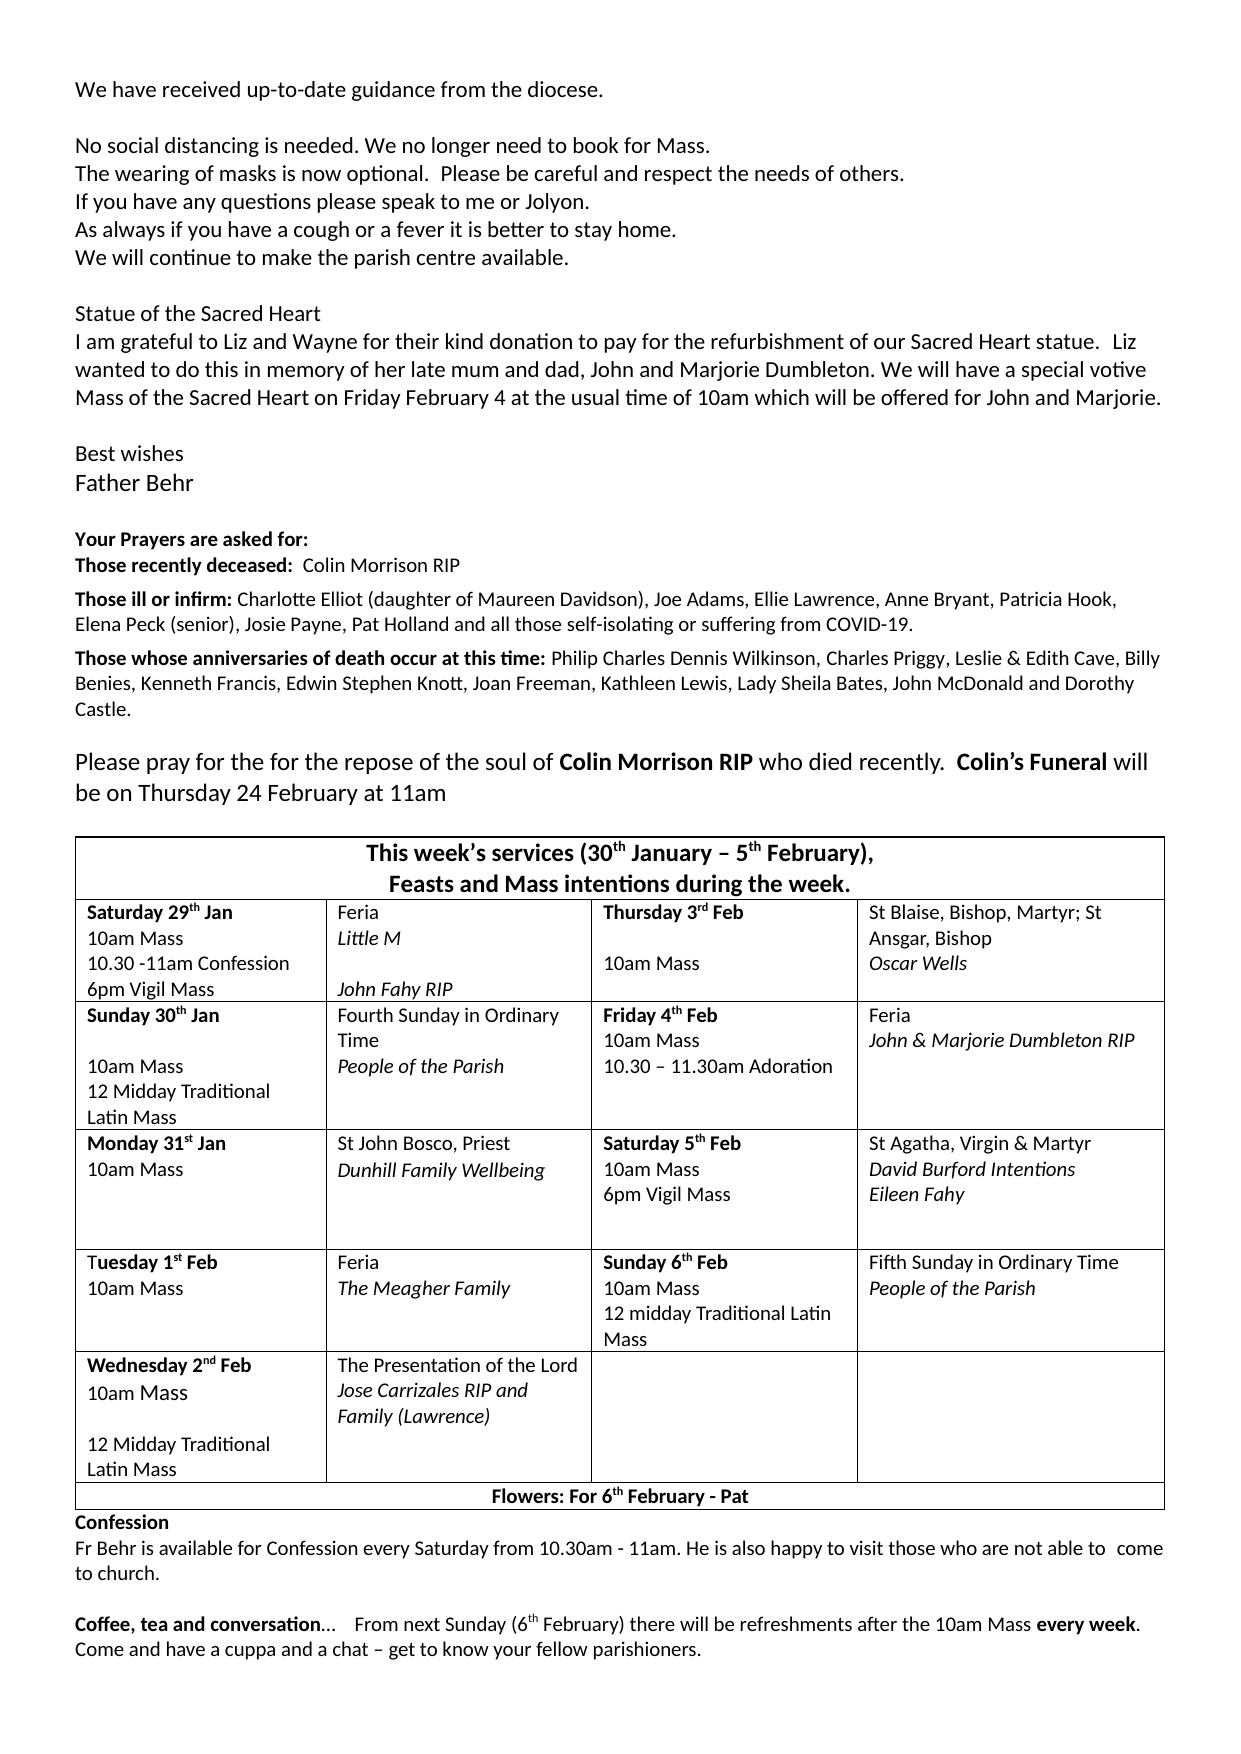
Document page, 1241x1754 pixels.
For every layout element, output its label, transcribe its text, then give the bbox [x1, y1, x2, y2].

text I am grateful to Liz and Wayne for their kind donation to pay for the refurbishment of our Sacred Heart statue. Liz wanted to do this in memory of her late mum and dad, John and Marjorie Dumbleton. We will have a special votive Mass of the Sacred Heart on Friday February 4 at the usual time of 10am which will be offered for John and Marjorie. [75, 327, 1165, 411]
table_cell [592, 1352, 857, 1482]
table_cell St Agatha, Virgin & Martyr David Burford Intentions Eileen Fahy [858, 1130, 1164, 1248]
table_cell St Blaise, Bishop, Martyr; St Ansgar, Bishop Oscar Wells [858, 900, 1164, 1001]
text Father Behr [75, 467, 1165, 498]
table_cell Saturday 29th Jan 10am Mass 10.30 -11am Confession 6pm Vigil Mass [76, 900, 326, 1001]
table_cell [858, 1352, 1164, 1482]
text Confession [75, 1510, 1165, 1535]
text Fr Behr is available for Confession every Saturday from 10.30am - 11am. He is also happy to visit those who are not able to come to church. [75, 1535, 1165, 1586]
table_cell Flowers: For 6th February - Pat [76, 1483, 1164, 1508]
text Those whose anniversaries of death occur at this time: Philip Charles Dennis Wilkinson, Charles Priggy, Leslie & Edith Cave, Billy Benies, Kenneth Francis, Edwin Stephen Knott, Joan Freeman, Kathleen Lewis, Lady Sheila Bates, John McDonald and Dorothy Castle. [75, 645, 1165, 721]
text As always if you have a cough or a fever it is better to stay home. [75, 215, 1165, 243]
text If you have any questions please speak to me or Jolyon. [75, 187, 1165, 215]
table_cell The Presentation of the Lord Jose Carrizales RIP and Family (Lawrence) [327, 1352, 591, 1482]
table_cell Sunday 6th Feb 10am Mass 12 midday Traditional Latin Mass [592, 1250, 857, 1351]
table_cell Monday 31st Jan 10am Mass [76, 1130, 326, 1248]
table_cell Fourth Sunday in Ordinary Time People of the Parish [327, 1002, 591, 1129]
table_cell Feria John & Marjorie Dumbleton RIP [858, 1002, 1164, 1129]
table_cell Wednesday 2nd Feb 10am Mass 12 Midday Traditional Latin Mass [76, 1352, 326, 1482]
text Best wishes [75, 439, 1165, 467]
table_cell Friday 4th Feb 10am Mass 10.30 – 11.30am Adoration [592, 1002, 857, 1129]
text Coffee, tea and conversation… From next Sunday (6th February) there will be refreshments after the 10am Mass every week. Come and have a cuppa and a chat – get to know your fellow parishioners. [75, 1611, 1165, 1662]
text Please pray for the for the repose of the soul of Colin Morrison RIP who died recently. Colin’s Funeral will be on Thursday 24 February at 11am [75, 747, 1165, 808]
table_cell Tuesday 1st Feb 10am Mass [76, 1250, 326, 1351]
text Your Prayers are asked for: [75, 527, 1165, 552]
text Statue of the Sacred Heart [75, 299, 1165, 327]
table_cell Saturday 5th Feb 10am Mass 6pm Vigil Mass [592, 1130, 857, 1248]
text The wearing of masks is now optional. Please be careful and respect the needs of others. [75, 159, 1165, 187]
table_cell Sunday 30th Jan 10am Mass 12 Midday Traditional Latin Mass [76, 1002, 326, 1129]
table_header This week’s services (30th January – 5th February), Feasts and Mass intentions during the week. [76, 838, 1164, 898]
text We will continue to make the parish centre available. [75, 243, 1165, 271]
table_cell Feria Little M John Fahy RIP [327, 900, 591, 1001]
table_cell Thursday 3rd Feb 10am Mass [592, 900, 857, 1001]
text No social distancing is needed. We no longer need to book for Mass. [75, 131, 1165, 159]
text Those ill or infirm: Charlotte Elliot (daughter of Maureen Davidson), Joe Adams, Ellie Lawrence, Anne Bryant, Patricia Hook, Elena Peck (senior), Josie Payne, Pat Holland and all those self-isolating or suffering from COVID-19. [75, 586, 1165, 637]
text We have received up-to-date guidance from the diocese. [75, 75, 1165, 103]
table_cell Fifth Sunday in Ordinary Time People of the Parish [858, 1250, 1164, 1351]
table_cell Feria The Meagher Family [327, 1250, 591, 1351]
text Those recently deceased: Colin Morrison RIP [75, 552, 1165, 577]
table_cell St John Bosco, Priest Dunhill Family Wellbeing [327, 1130, 591, 1248]
